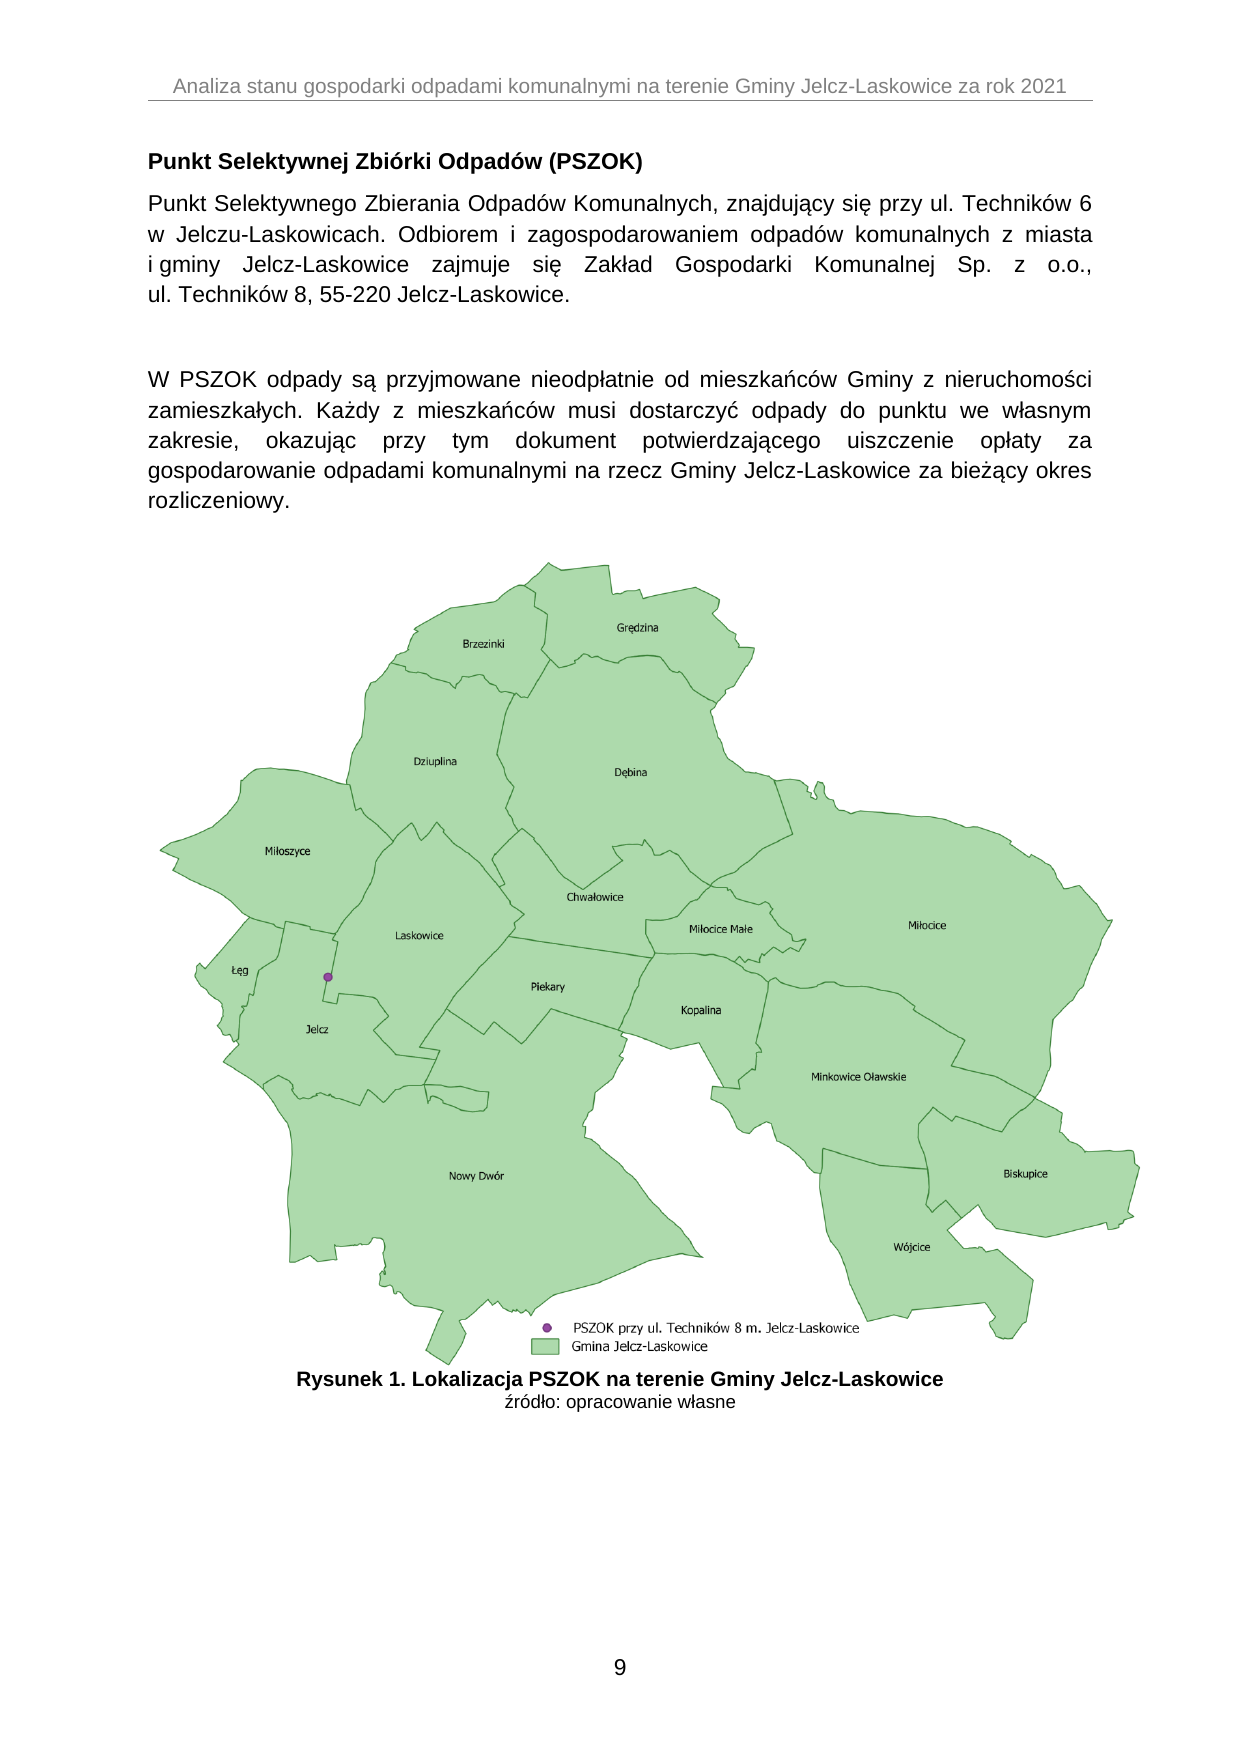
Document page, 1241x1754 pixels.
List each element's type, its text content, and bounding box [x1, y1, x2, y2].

picture [147, 556, 1151, 1367]
text Rysunek 1. Lokalizacja PSZOK na terenie Gminy Jelcz-Laskowice [148, 1367, 1093, 1391]
text źródło: opracowanie własne [148, 1391, 1093, 1412]
text W PSZOK odpady są przyjmowane nieodpłatnie od mieszkańców Gminy z nieruchomości zamieszkałych. Każdy z mieszkańców musi dostarczyć odpady do punktu we własnym zakresie, okazując przy tym dokument potwierdzającego uiszczenie opłaty za gospodarowanie odpadami komunalnymi na rzecz Gminy Jelcz-Laskowice za bieżący okres rozliczeniowy. [148, 366, 1093, 513]
text Punkt Selektywnej Zbiórki Odpadów (PSZOK) [148, 148, 1093, 174]
text Punkt Selektywnego Zbierania Odpadów Komunalnych, znajdujący się przy ul. Techników 6 w Jelczu-Laskowicach. Odbiorem i zagospodarowaniem odpadów komunalnych z miasta i gminy Jelcz-Laskowice zajmuje się Zakład Gospodarki Komunalnej Sp. z o.o., ul. Techników 8, 55-220 Jelcz-Laskowice. [148, 190, 1093, 307]
